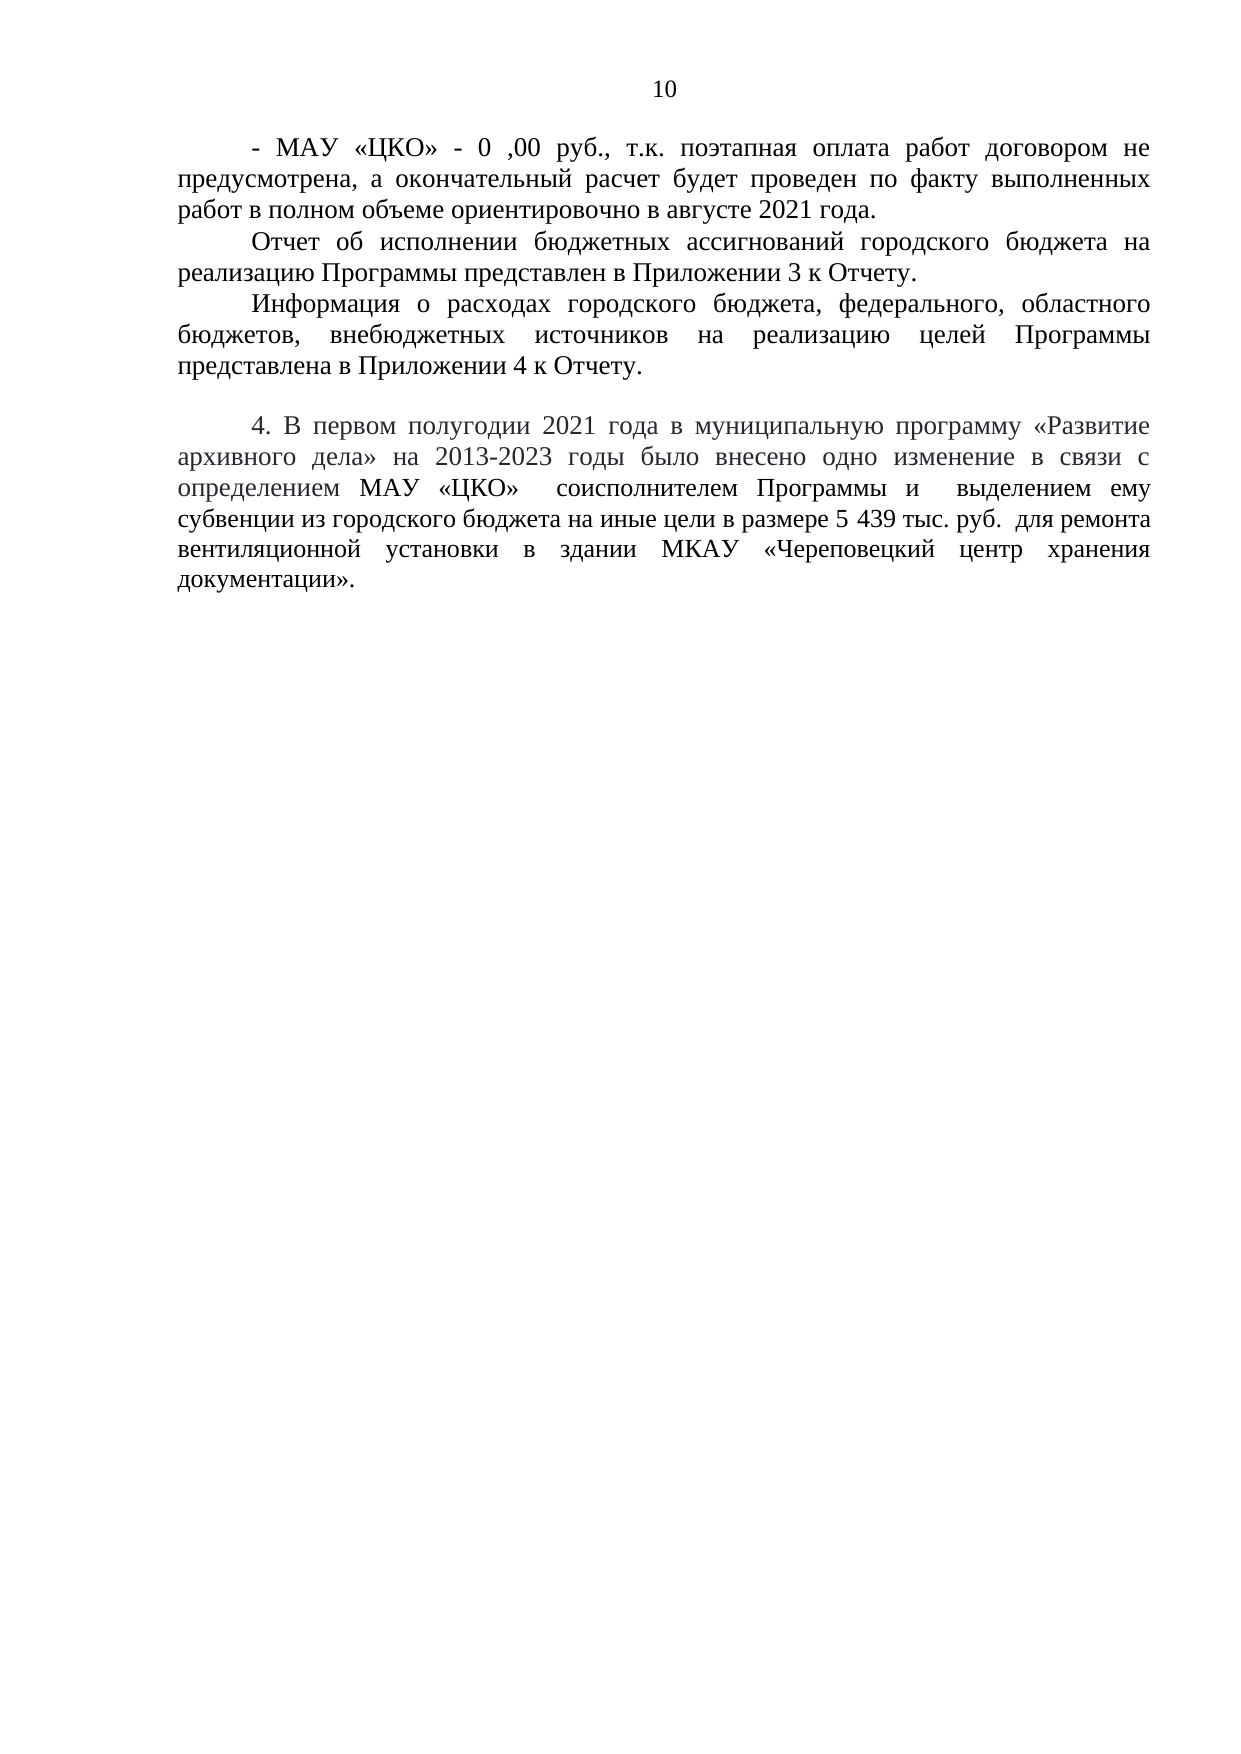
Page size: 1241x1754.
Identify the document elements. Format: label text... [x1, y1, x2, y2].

text Информация о расходах городского бюджета, федерального, областного бюджетов, внебюджетных источников на реализацию целей Программы представлена в Приложении 4 к Отчету. [177, 287, 1152, 380]
text 4. В первом полугодии 2021 года в муниципальную программу «Развитие архивного дела» на 2013-2023 годы было внесено одно изменение в связи с определением МАУ «ЦКО» соисполнителем Программы и выделением ему субвенции из городского бюджета на иные цели в размере 5 439 тыс. руб. для ремонта вентиляционной установки в здании МКАУ «Череповецкий центр хранения документации». [177, 409, 1152, 593]
text - МАУ «ЦКО» - 0 ,00 руб., т.к. поэтапная оплата работ договором не предусмотрена, а окончательный расчет будет проведен по факту выполненных работ в полном объеме ориентировочно в августе 2021 года. [177, 131, 1152, 225]
text Отчет об исполнении бюджетных ассигнований городского бюджета на реализацию Программы представлен в Приложении 3 к Отчету. [177, 225, 1152, 287]
